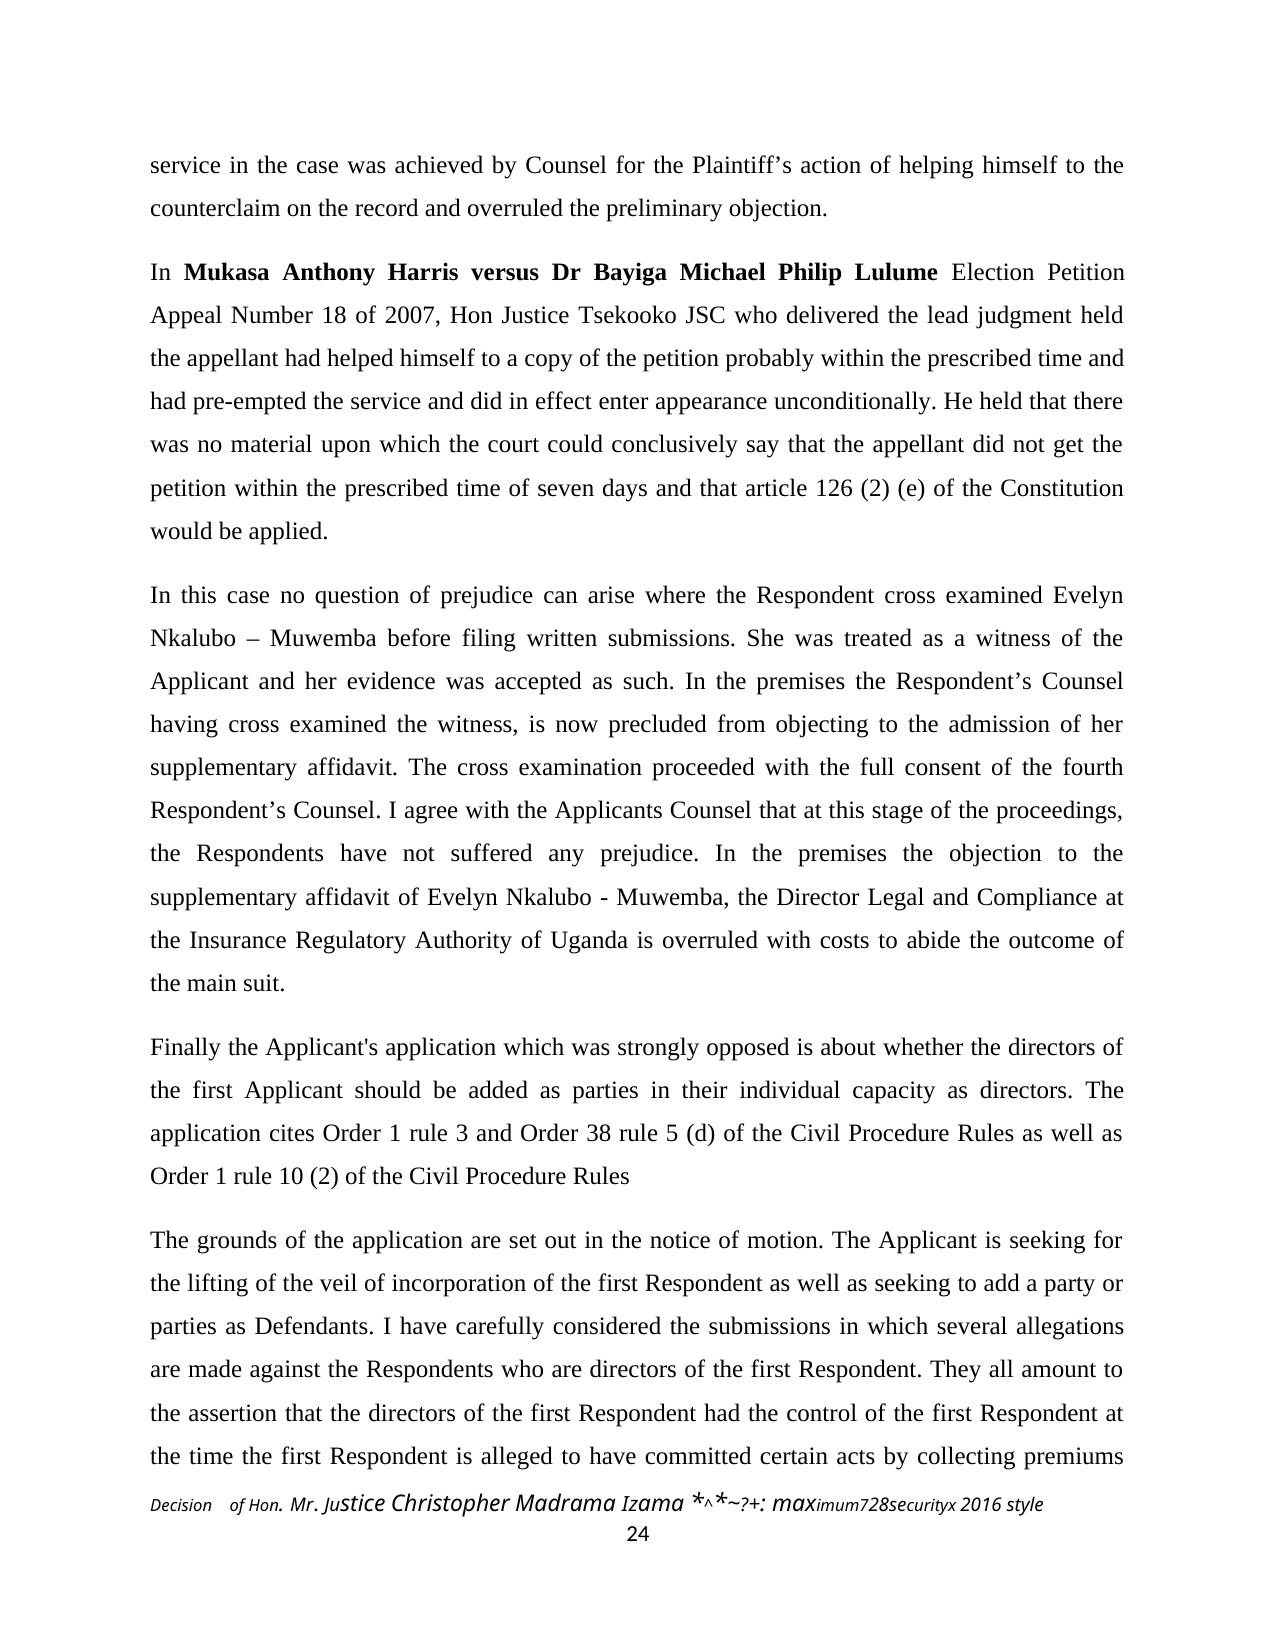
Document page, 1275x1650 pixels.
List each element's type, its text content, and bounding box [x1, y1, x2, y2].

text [150, 1225, 1125, 1469]
text Finally the Applicant's application which was strongly opposed is about whether the directors of the first Applicant should be added as parties in their individual capacity as directors. The application cites Order 1 rule 3 and Order 38 rule 5 (d) of the Civil Procedure Rules as well as Order 1 rule 10 (2) of the Civil Procedure Rules [150, 1032, 1125, 1190]
text In this case no question of prejudice can arise where the Respondent cross examined Evelyn Nkalubo – Muwemba before filing written submissions. She was treated as a witness of the Applicant and her evidence was accepted as such. In the premises the Respondent’s Counsel having cross examined the witness, is now precluded from objecting to the admission of her supplementary affidavit. The cross examination proceeded with the full consent of the fourth Respondent’s Counsel. I agree with the Applicants Counsel that at this stage of the proceedings, the Respondents have not suffered any prejudice. In the premises the objection to the supplementary affidavit of Evelyn Nkalubo - Muwemba, the Director Legal and Compliance at the Insurance Regulatory Authority of Uganda is overruled with costs to abide the outcome of the main suit. [150, 580, 1125, 997]
text In Mukasa Anthony Harris versus Dr Bayiga Michael Philip Lulume Election Petition Appeal Number 18 of 2007, Hon Justice Tsekooko JSC who delivered the lead judgment held the appellant had helped himself to a copy of the petition probably within the prescribed time and had pre-empted the service and did in effect enter appearance unconditionally. He held that there was no material upon which the court could conclusively say that the appellant did not get the petition within the prescribed time of seven days and that article 126 (2) (e) of the Constitution would be applied. [150, 257, 1125, 544]
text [150, 150, 1125, 222]
